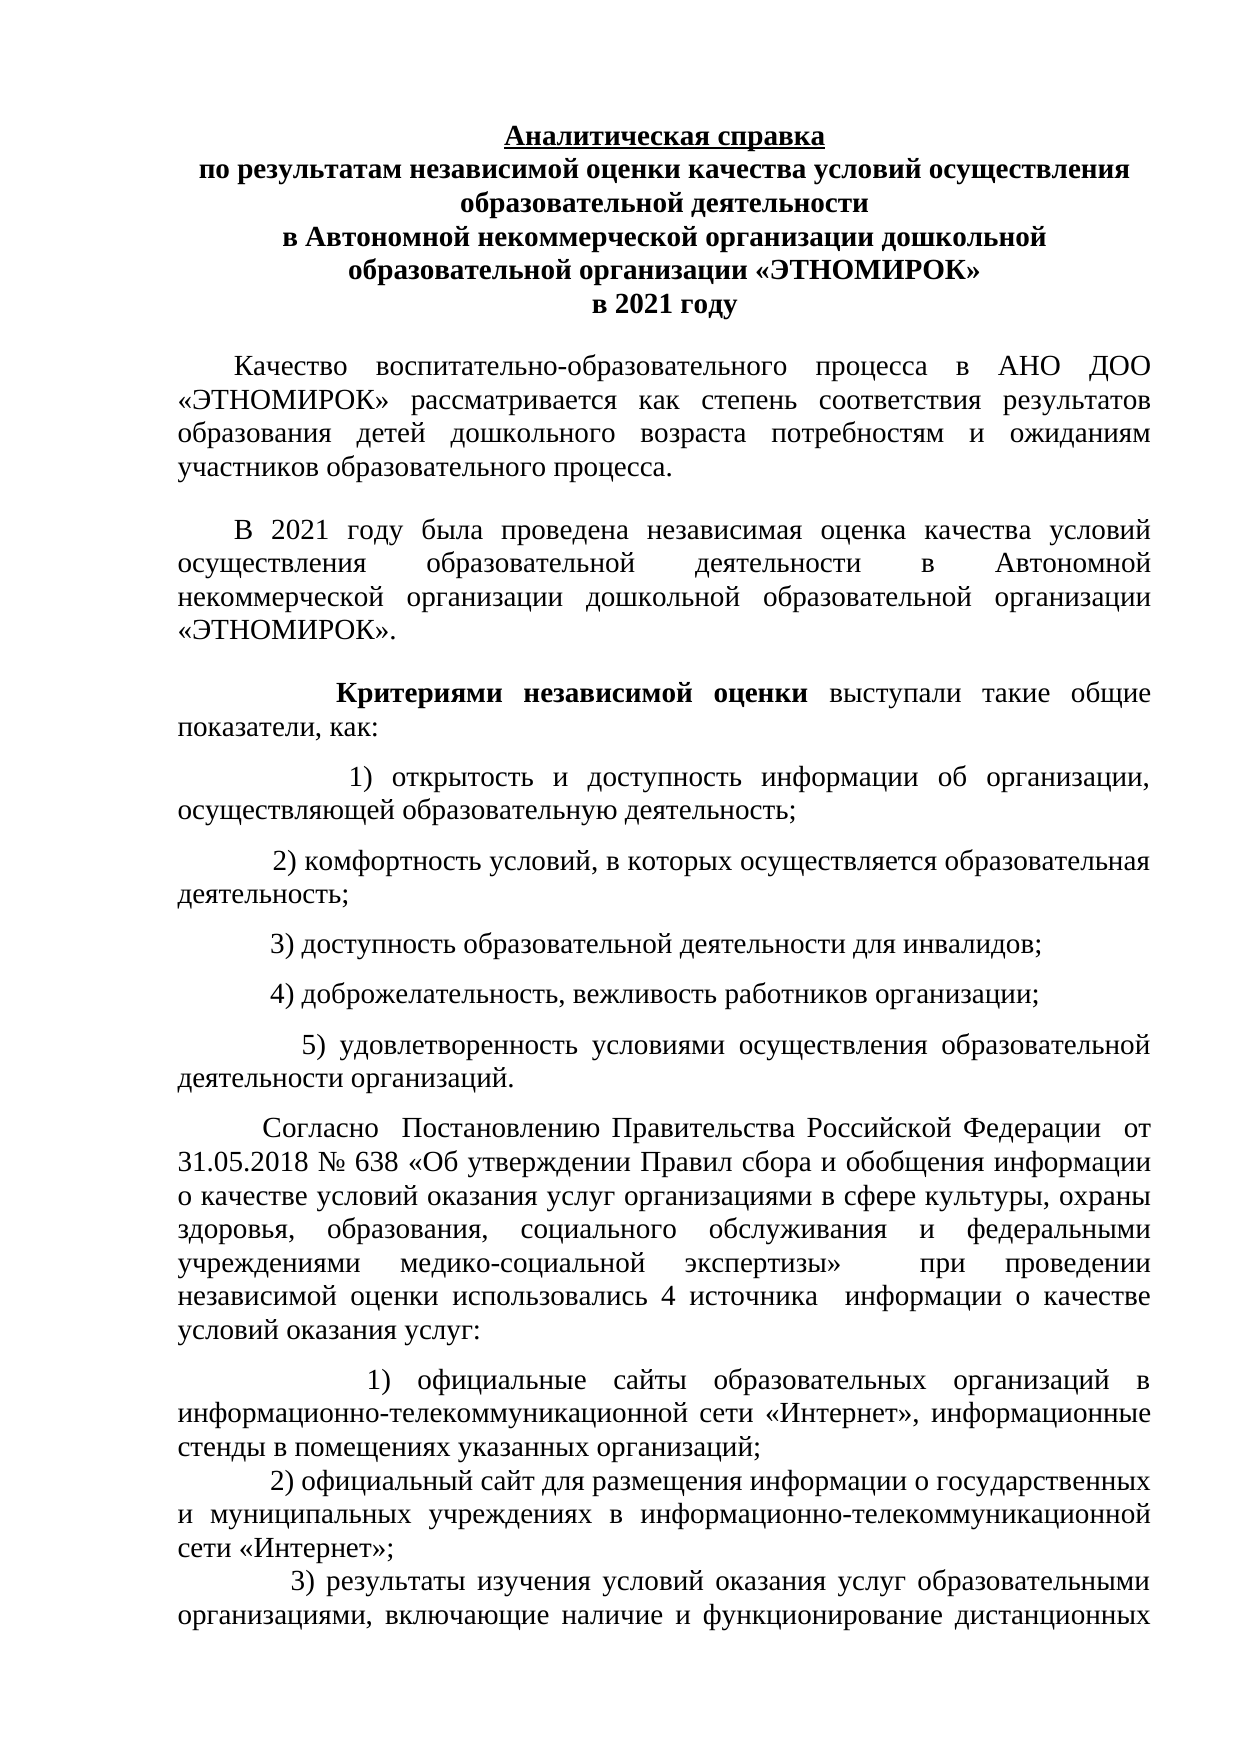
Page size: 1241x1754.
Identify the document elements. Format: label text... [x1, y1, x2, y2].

text в Автономной некоммерческой организации дошкольной образовательной организации «ЭТНОМИРОК» [177, 219, 1152, 286]
text Аналитическая справка [177, 118, 1152, 152]
text 2) официальный сайт для размещения информации о государственных и муниципальных учреждениях в информационно-телекоммуникационной сети «Интернет»; [177, 1463, 1152, 1563]
text 2) комфортность условий, в которых осуществляется образовательная деятельность; [177, 843, 1152, 910]
text Критериями независимой оценки выступали такие общие показатели, как: [177, 675, 1152, 742]
text Согласно Постановлению Правительства Российской Федерации от 31.05.2018 № 638 «Об утверждении Правил сбора и обобщения информации о качестве условий оказания услуг организациями в сфере культуры, охраны здоровья, образования, социального обслуживания и федеральными учреждениями медико-социальной экспертизы» при проведении независимой оценки использовались 4 источника информации о качестве условий оказания услуг: [177, 1111, 1152, 1345]
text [177, 1563, 1152, 1630]
text Качество воспитательно-образовательного процесса в АНО ДОО «ЭТНОМИРОК» рассматривается как степень соответствия результатов образования детей дошкольного возраста потребностям и ожиданиям участников образовательного процесса. [177, 348, 1152, 483]
text 4) доброжелательность, вежливость работников организации; [177, 977, 1152, 1010]
text по результатам независимой оценки качества условий осуществления образовательной деятельности [177, 152, 1152, 219]
text 1) открытость и доступность информации об организации, осуществляющей образовательную деятельность; [177, 759, 1152, 826]
text 1) официальные сайты образовательных организаций в информационно-телекоммуникационной сети «Интернет», информационные стенды в помещениях указанных организаций; [177, 1362, 1152, 1463]
text 5) удовлетворенность условиями осуществления образовательной деятельности организаций. [177, 1027, 1152, 1094]
text В 2021 году была проведена независимая оценка качества условий осуществления образовательной деятельности в Автономной некоммерческой организации дошкольной образовательной организации «ЭТНОМИРОК». [177, 512, 1152, 646]
text в 2021 году [177, 286, 1152, 319]
text 3) доступность образовательной деятельности для инвалидов; [177, 926, 1152, 960]
